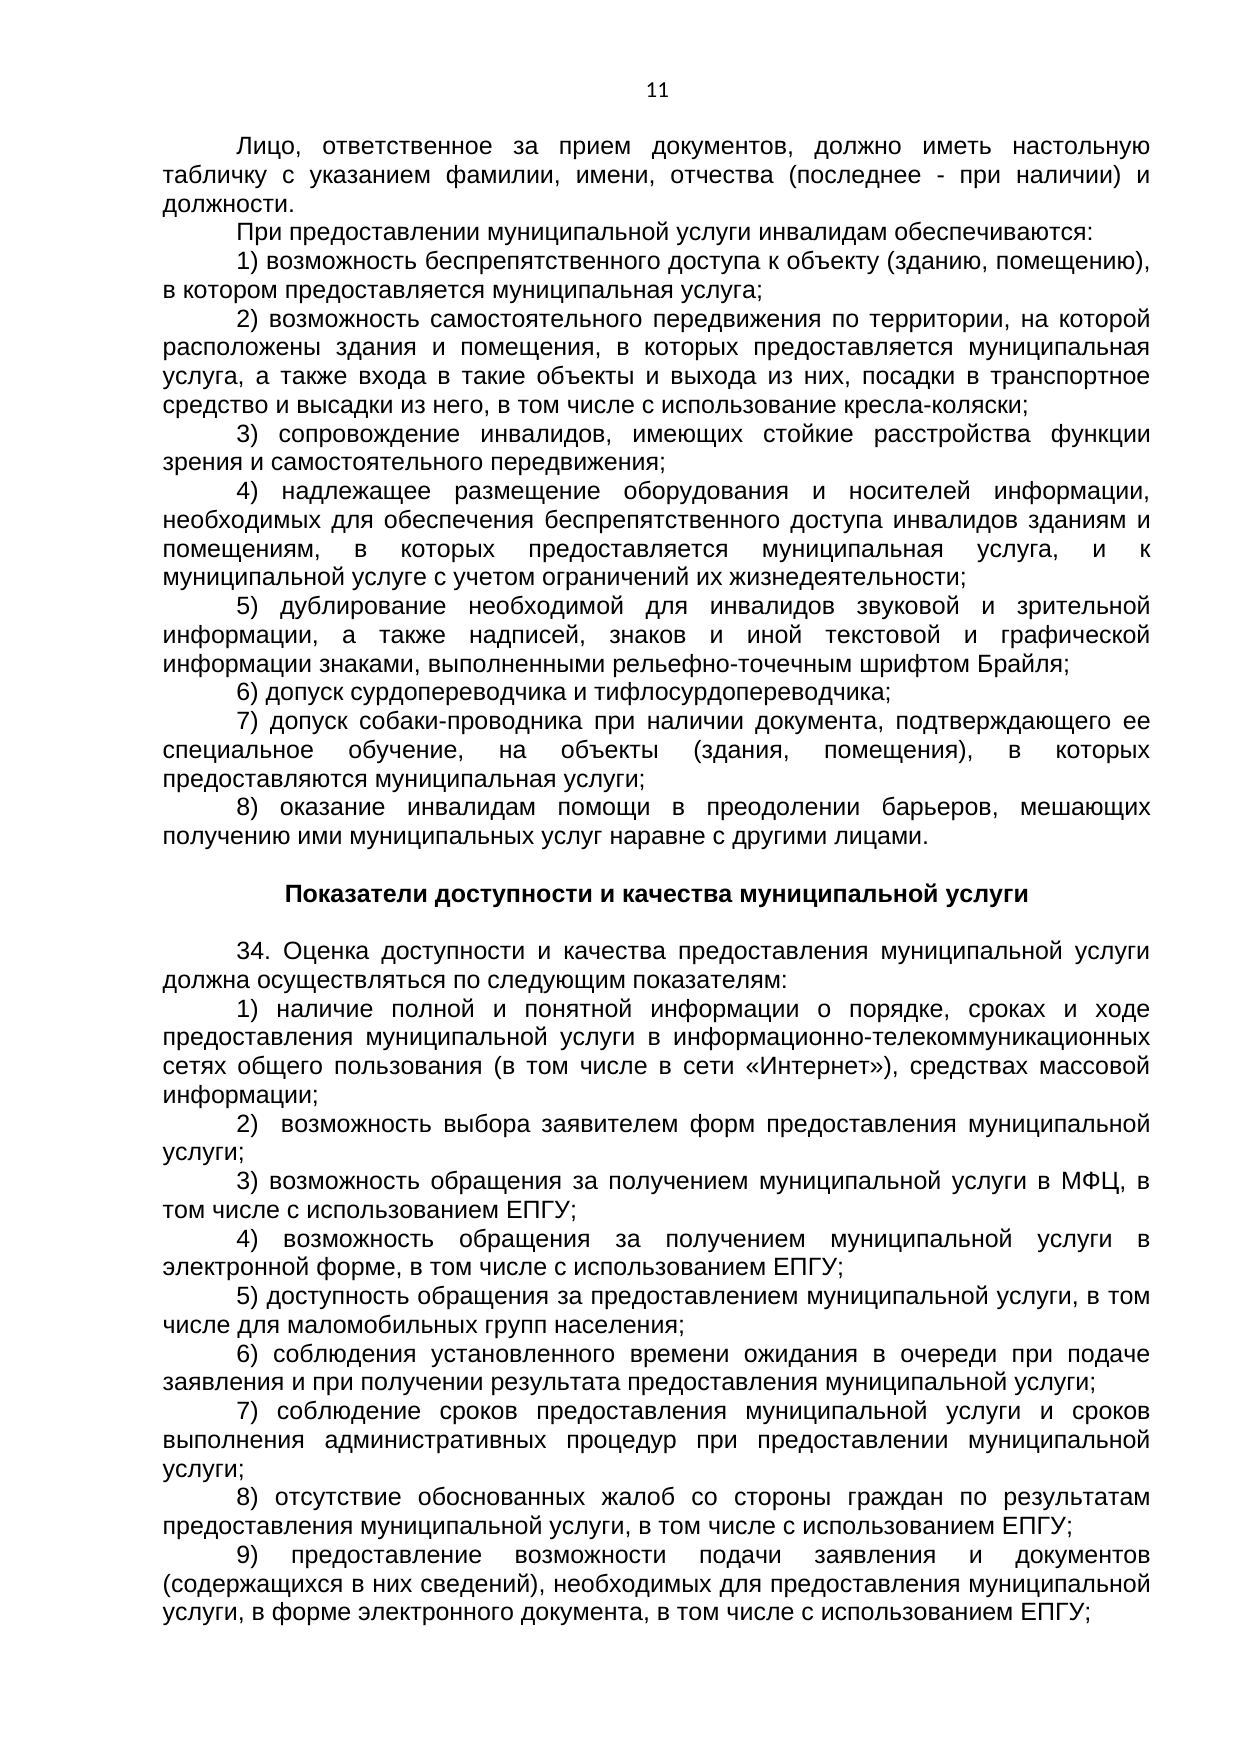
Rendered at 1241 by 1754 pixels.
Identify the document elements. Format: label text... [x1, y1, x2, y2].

text Лицо, ответственное за прием документов, должно иметь настольную табличку с указанием фамилии, имени, отчества (последнее - при наличии) и должности. [162, 131, 1152, 217]
text 7) допуск собаки-проводника при наличии документа, подтверждающего ее специальное обучение, на объекты (здания, помещения), в которых предоставляются муниципальная услуги; [162, 706, 1152, 792]
text 34. Оценка доступности и качества предоставления муниципальной услуги должна осуществляться по следующим показателям: [162, 936, 1152, 993]
text 1) возможность беспрепятственного доступа к объекту (зданию, помещению), в котором предоставляется муниципальная услуга; [162, 246, 1152, 303]
text 3) сопровождение инвалидов, имеющих стойкие расстройства функции зрения и самостоятельного передвижения; [162, 418, 1152, 476]
text 4) надлежащее размещение оборудования и носителей информации, необходимых для обеспечения беспрепятственного доступа инвалидов зданиям и помещениям, в которых предоставляется муниципальная услуга, и к муниципальной услуге с учетом ограничений их жизнедеятельности; [162, 476, 1152, 591]
text 4) возможность обращения за получением муниципальной услуги в электронной форме, в том числе с использованием ЕПГУ; [162, 1223, 1152, 1281]
text 5) дублирование необходимой для инвалидов звуковой и зрительной информации, а также надписей, знаков и иной текстовой и графической информации знаками, выполненными рельефно-точечным шрифтом Брайля; [162, 591, 1152, 677]
text 8) оказание инвалидам помощи в преодолении барьеров, мешающих получению ими муниципальных услуг наравне с другими лицами. [162, 792, 1152, 850]
text 8) отсутствие обоснованных жалоб со стороны граждан по результатам предоставления муниципальной услуги, в том числе с использованием ЕПГУ; [162, 1482, 1152, 1540]
text 5) доступность обращения за предоставлением муниципальной услуги, в том числе для маломобильных групп населения; [162, 1281, 1152, 1338]
text При предоставлении муниципальной услуги инвалидам обеспечиваются: [162, 217, 1152, 246]
text 6) допуск сурдопереводчика и тифлосурдопереводчика; [162, 677, 1152, 706]
text 6) соблюдения установленного времени ожидания в очереди при подаче заявления и при получении результата предоставления муниципальной услуги; [162, 1338, 1152, 1396]
text 9) предоставление возможности подачи заявления и документов (содержащихся в них сведений), необходимых для предоставления муниципальной услуги, в форме электронного документа, в том числе с использованием ЕПГУ; [162, 1540, 1152, 1626]
text 1) наличие полной и понятной информации о порядке, сроках и ходе предоставления муниципальной услуги в информационно-телекоммуникационных сетях общего пользования (в том числе в сети «Интернет»), средствах массовой информации; [162, 993, 1152, 1108]
text 2) возможность выбора заявителем форм предоставления муниципальной услуги; [162, 1108, 1152, 1166]
text 2) возможность самостоятельного передвижения по территории, на которой расположены здания и помещения, в которых предоставляется муниципальная услуга, а также входа в такие объекты и выхода из них, посадки в транспортное средство и высадки из него, в том числе с использование кресла-коляски; [162, 303, 1152, 418]
text 3) возможность обращения за получением муниципальной услуги в МФЦ, в том числе с использованием ЕПГУ; [162, 1166, 1152, 1223]
text Показатели доступности и качества муниципальной услуги [162, 878, 1152, 907]
text 7) соблюдение сроков предоставления муниципальной услуги и сроков выполнения административных процедур при предоставлении муниципальной услуги; [162, 1396, 1152, 1482]
